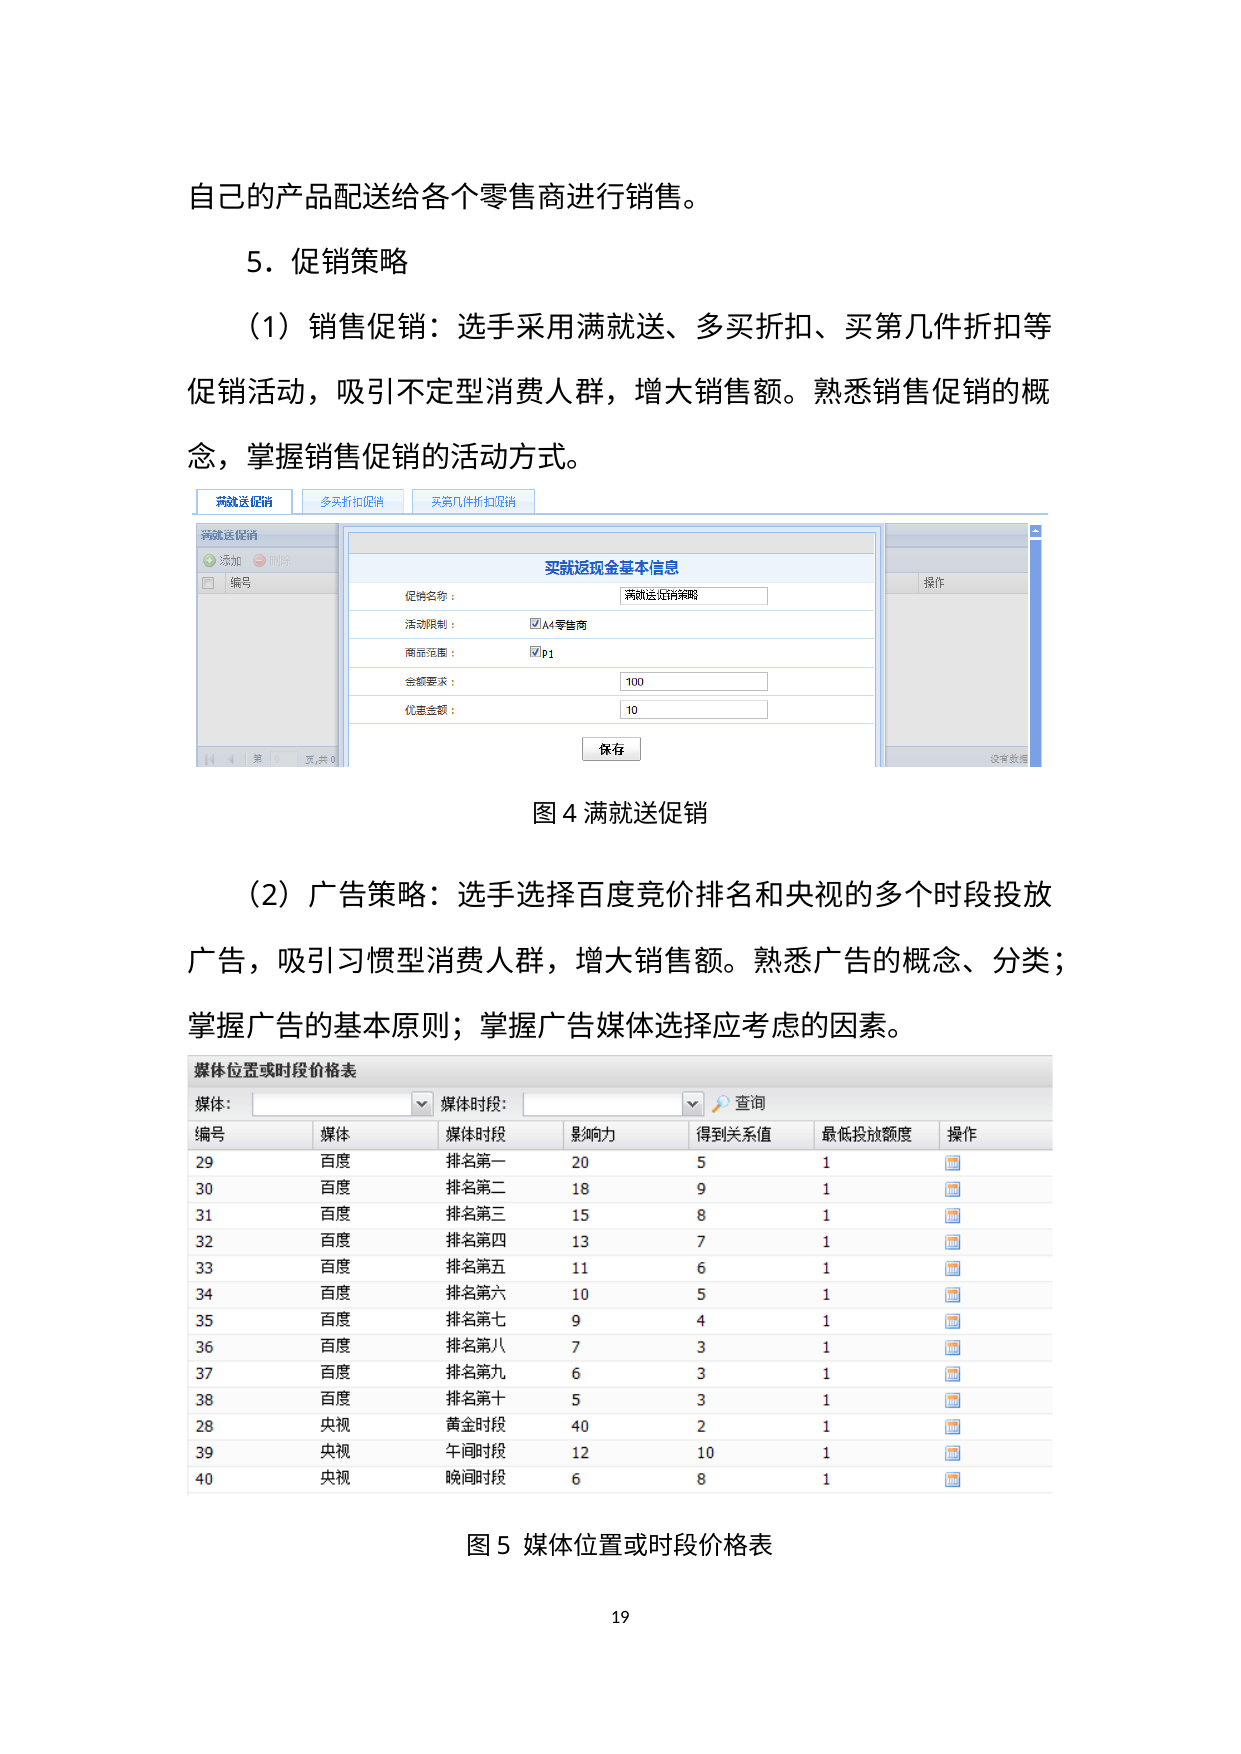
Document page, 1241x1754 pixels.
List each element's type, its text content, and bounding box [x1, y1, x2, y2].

text （2）广告策略：选手选择百度竞价排名和央视的多个时段投放广告，吸引习惯型消费人群，增大销售额。熟悉广告的概念、分类；掌握广告的基本原则；掌握广告媒体选择应考虑的因素。 [187, 861, 1053, 1055]
text （1）销售促销：选手采用满就送、多买折扣、买第几件折扣等促销活动，吸引不定型消费人群，增大销售额。熟悉销售促销的概念，掌握销售促销的活动方式。 [187, 292, 1053, 487]
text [187, 162, 1053, 227]
text 图5 媒体位置或时段价格表 [187, 1511, 1053, 1576]
picture [192, 487, 1049, 767]
text 图4 满就送促销 [187, 779, 1053, 844]
picture [187, 1055, 1053, 1496]
text 5．促销策略 [187, 227, 1053, 292]
